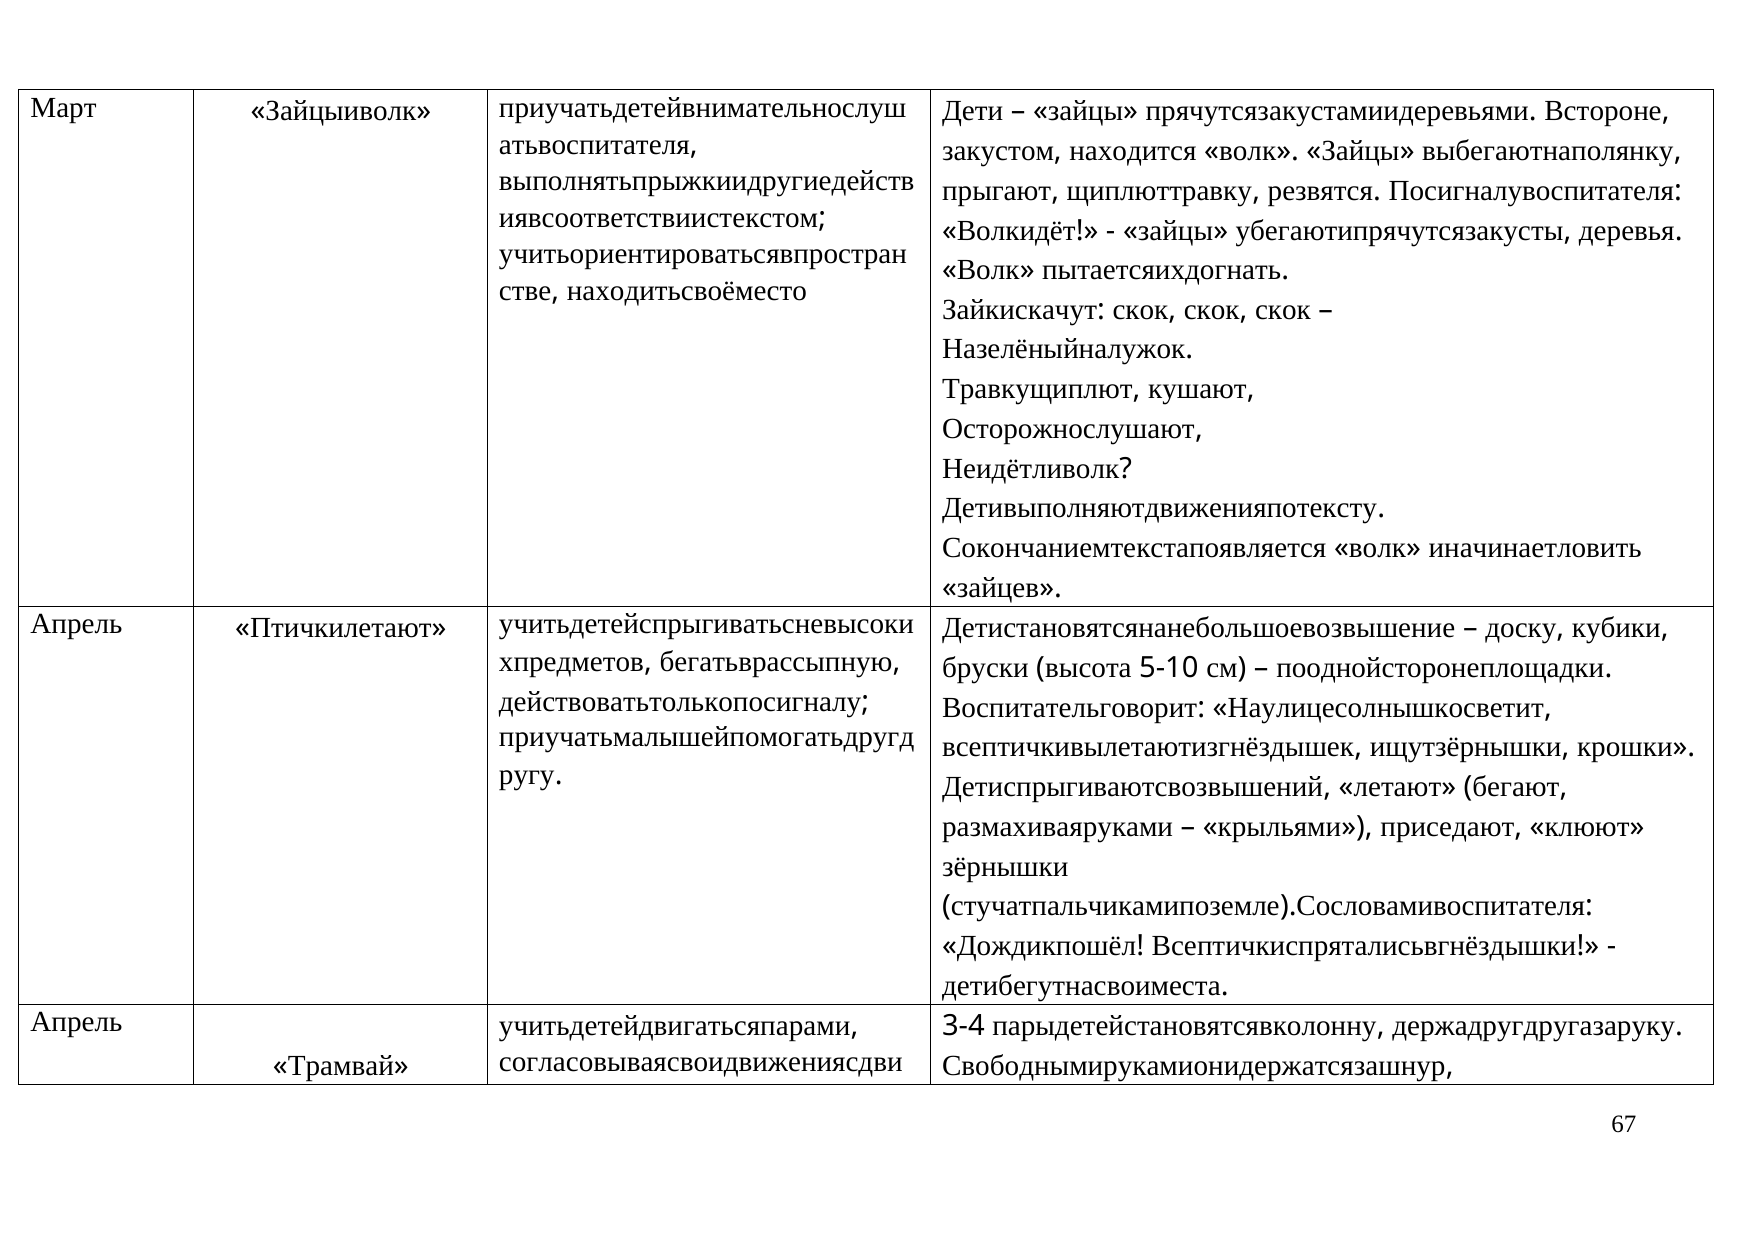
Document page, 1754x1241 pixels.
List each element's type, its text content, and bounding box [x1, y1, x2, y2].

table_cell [931, 1005, 1713, 1084]
table_cell Дети – «зайцы» прячутсязакустамиидеревьями. Встороне, закустом, находится «волк». «Зайцы» выбегаютнаполянку, прыгают, щиплюттравку, резвятся. Посигналувоспитателя: «Волкидёт!» - «зайцы» убегаютипрячутсязакусты, деревья. «Волк» пытаетсяихдогнать. Зайкискачут: скок, скок, скок – Назелёныйналужок. Травкущиплют, кушают, Осторожнослушают, Неидётливолк? Детивыполняютдвиженияпотексту. Сокончаниемтекстапоявляется «волк» иначинаетловить «зайцев». [931, 90, 1713, 606]
table_cell «Птичкилетают» [194, 607, 487, 1003]
table_cell Март [19, 90, 193, 606]
table_cell Апрель [19, 1005, 193, 1084]
table_cell Апрель [19, 607, 193, 1003]
table_cell учитьдетейспрыгиватьсневысокихпредметов, бегатьврассыпную, действоватьтолькопосигналу; приучатьмалышейпомогатьдругдругу. [488, 607, 930, 1003]
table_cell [488, 1005, 930, 1084]
table_cell Детистановятсянанебольшоевозвышение – доску, кубики, бруски (высота 5-10 см) – пооднойсторонеплощадки. Воспитательговорит: «Наулицесолнышкосветит, всептичкивылетаютизгнёздышек, ищутзёрнышки, крошки». Детиспрыгиваютсвозвышений, «летают» (бегают, размахиваяруками – «крыльями»), приседают, «клюют» зёрнышки (стучатпальчикамипоземле).Сословамивоспитателя: «Дождикпошёл! Всептичкиспряталисьвгнёздышки!» - детибегутнасвоиместа. [931, 607, 1713, 1003]
table_cell приучатьдетейвнимательнослушатьвоспитателя, выполнятьпрыжкиидругиедействиявсоответствиистекстом; учитьориентироватьсявпространстве, находитьсвоёместо [488, 90, 930, 606]
table_cell «Трамвай» [194, 1005, 487, 1084]
table_cell «Зайцыиволк» [194, 90, 487, 606]
